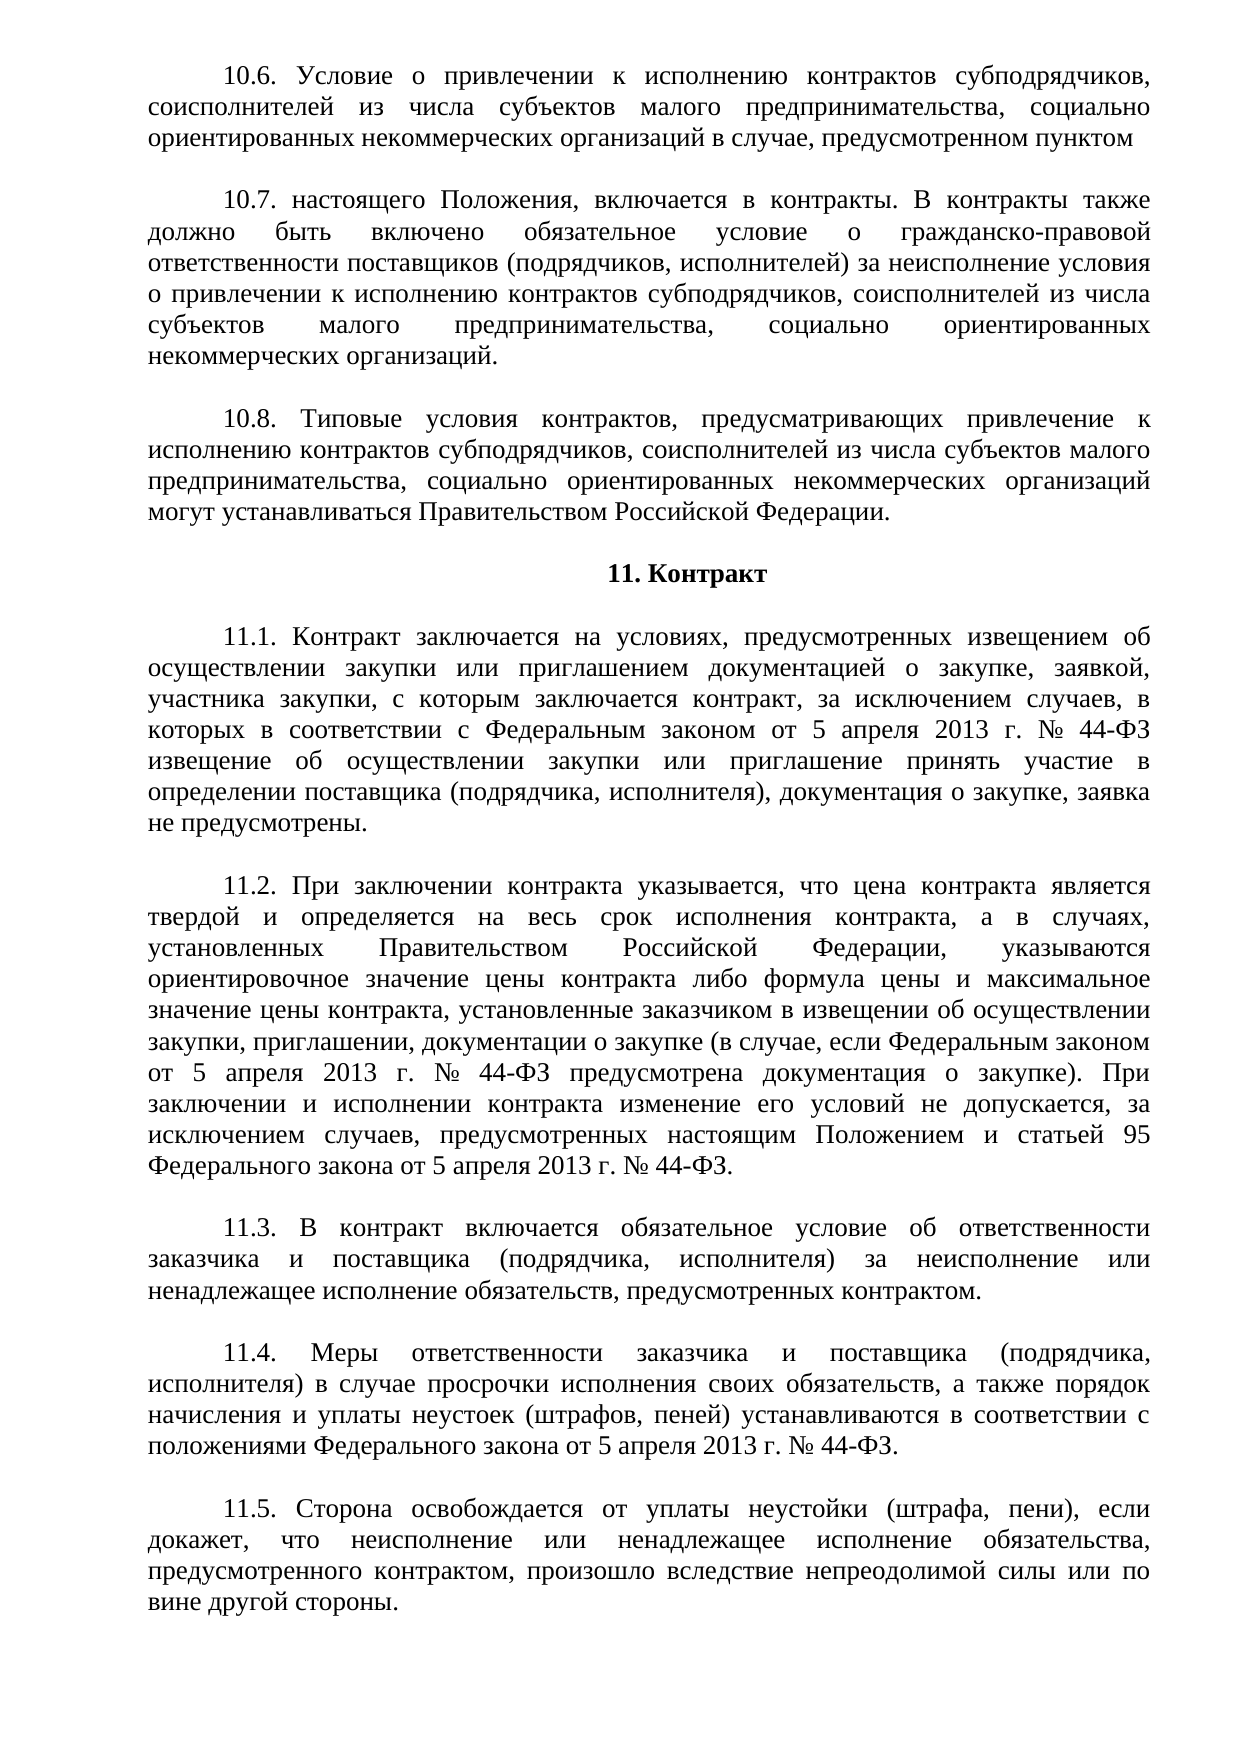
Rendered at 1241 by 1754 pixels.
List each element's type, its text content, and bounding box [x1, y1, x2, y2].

text 11.3. В контракт включается обязательное условие об ответственности заказчика и поставщика (подрядчика, исполнителя) за неисполнение или ненадлежащее исполнение обязательств, предусмотренных контрактом. [148, 1211, 1152, 1305]
text 10.8. Типовые условия контрактов, предусматривающих привлечение к исполнению контрактов субподрядчиков, соисполнителей из числа субъектов малого предпринимательства, социально ориентированных некоммерческих организаций могут устанавливаться Правительством Российской Федерации. [148, 402, 1152, 526]
text 11.2. При заключении контракта указывается, что цена контракта является твердой и определяется на весь срок исполнения контракта, а в случаях, установленных Правительством Российской Федерации, указываются ориентировочное значение цены контракта либо формула цены и максимальное значение цены контракта, установленные заказчиком в извещении об осуществлении закупки, приглашении, документации о закупке (в случае, если Федеральным законом от 5 апреля 2013 г. № 44-ФЗ предусмотрена документация о закупке). При заключении и исполнении контракта изменение его условий не допускается, за исключением случаев, предусмотренных настоящим Положением и статьей 95 Федерального закона от 5 апреля 2013 г. № 44-ФЗ. [148, 869, 1152, 1180]
text 11.1. Контракт заключается на условиях, предусмотренных извещением об осуществлении закупки или приглашением документацией о закупке, заявкой, участника закупки, с которым заключается контракт, за исключением случаев, в которых в соответствии с Федеральным законом от 5 апреля 2013 г. № 44-ФЗ извещение об осуществлении закупки или приглашение принять участие в определении поставщика (подрядчика, исполнителя), документация о закупке, заявка не предусмотрены. [148, 620, 1152, 838]
text 10.6. Условие о привлечении к исполнению контрактов субподрядчиков, соисполнителей из числа субъектов малого предпринимательства, социально ориентированных некоммерческих организаций в случае, предусмотренном пунктом [148, 59, 1152, 152]
text 10.7. настоящего Положения, включается в контракты. В контракты также должно быть включено обязательное условие о гражданско-правовой ответственности поставщиков (подрядчиков, исполнителей) за неисполнение условия о привлечении к исполнению контрактов субподрядчиков, соисполнителей из числа субъектов малого предпринимательства, социально ориентированных некоммерческих организаций. [148, 184, 1152, 371]
text 11. Контракт [148, 557, 1152, 588]
text 11.5. Сторона освобождается от уплаты неустойки (штрафа, пени), если докажет, что неисполнение или ненадлежащее исполнение обязательства, предусмотренного контрактом, произошло вследствие непреодолимой силы или по вине другой стороны. [148, 1492, 1152, 1616]
text 11.4. Меры ответственности заказчика и поставщика (подрядчика, исполнителя) в случае просрочки исполнения своих обязательств, а также порядок начисления и уплаты неустоек (штрафов, пеней) устанавливаются в соответствии с положениями Федерального закона от 5 апреля 2013 г. № 44-ФЗ. [148, 1336, 1152, 1461]
